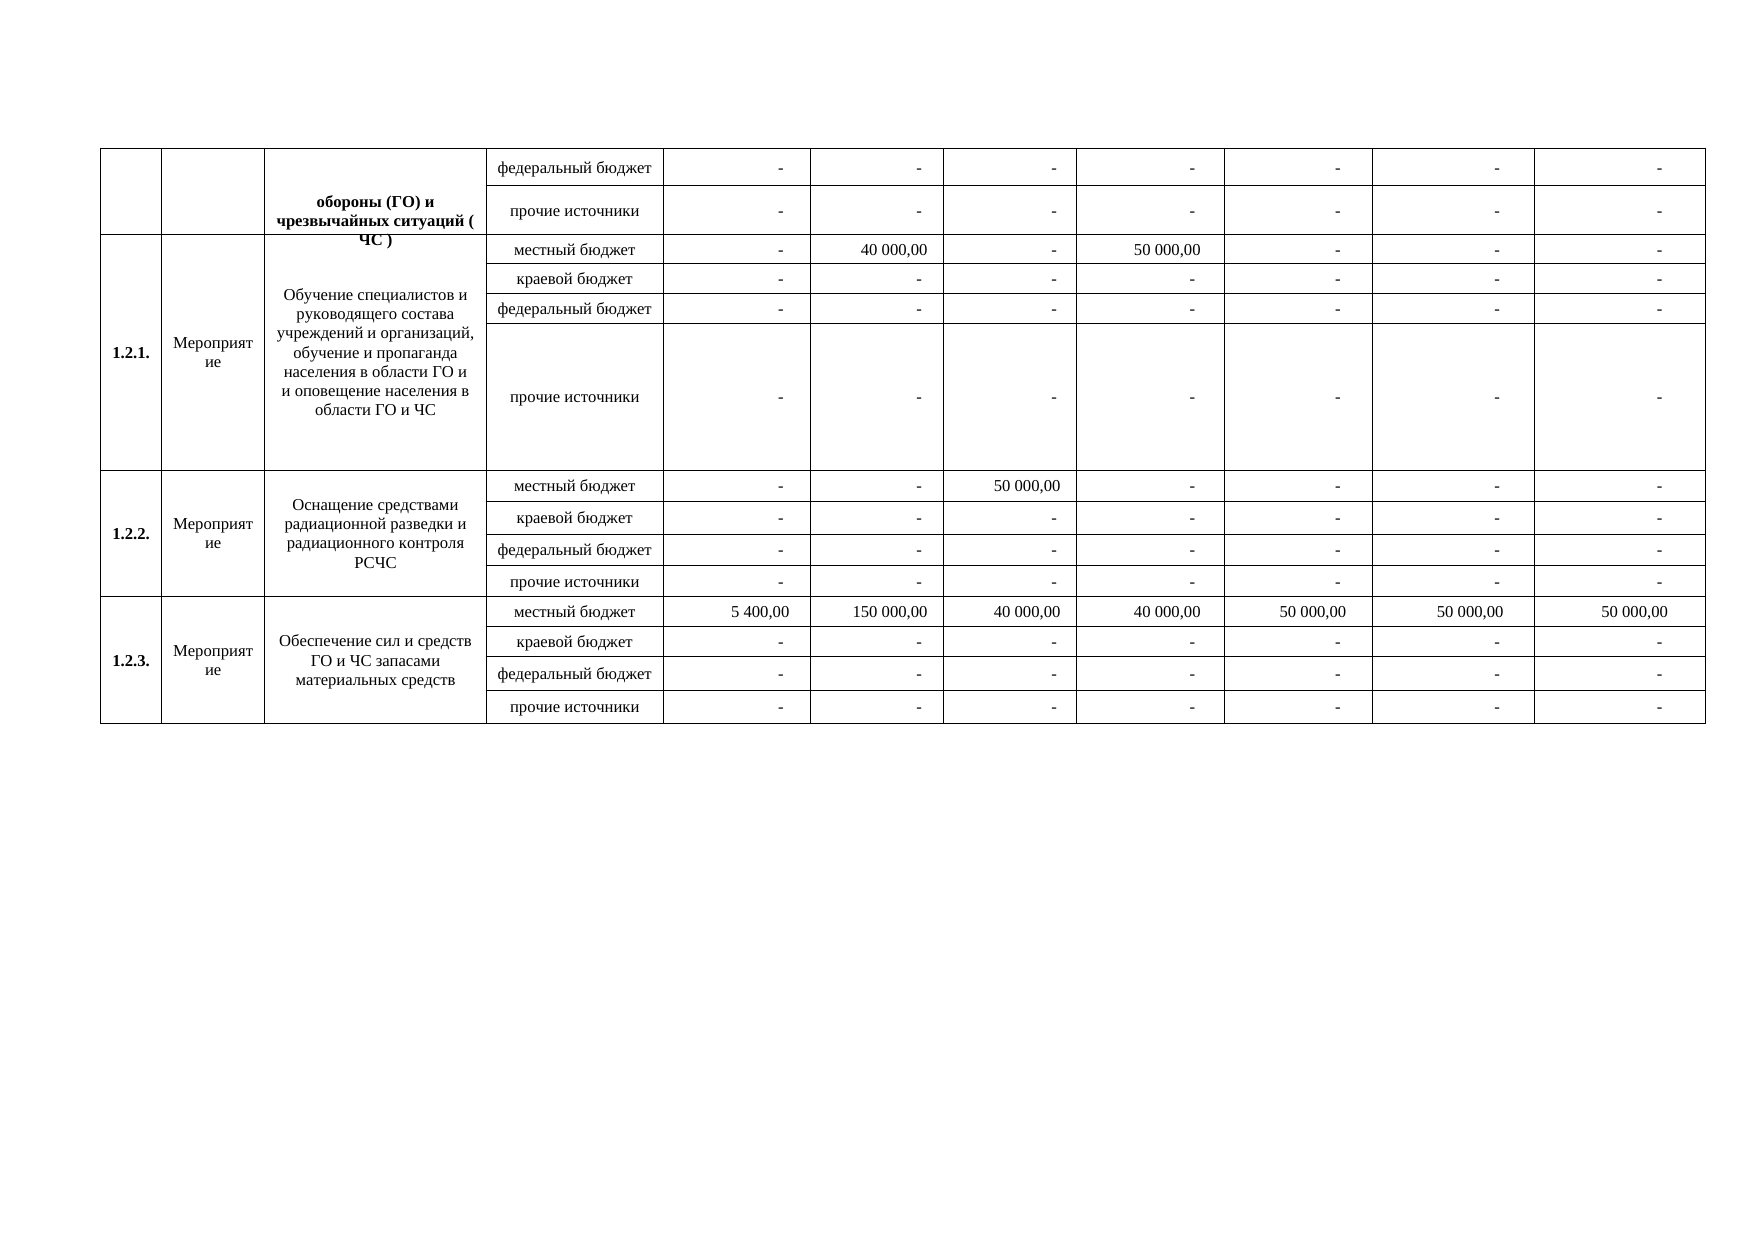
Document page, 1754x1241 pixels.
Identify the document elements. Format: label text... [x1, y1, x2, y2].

table_cell - [944, 566, 1076, 596]
table_cell - [664, 294, 810, 323]
table_cell - [1535, 566, 1705, 596]
table_cell - [944, 186, 1076, 234]
table_cell 40 000,00 [811, 235, 943, 263]
table_cell - [1373, 264, 1534, 293]
table_cell - [1535, 324, 1705, 469]
table_cell - [1373, 566, 1534, 596]
table_cell - [944, 149, 1076, 185]
table_cell - [1373, 535, 1534, 565]
table_cell федеральный бюджет [487, 535, 663, 565]
table_cell - [664, 627, 810, 656]
table_cell - [1225, 235, 1372, 263]
table_cell - [1077, 264, 1224, 293]
table_cell - [944, 627, 1076, 656]
table_cell 1.2.3. [101, 597, 161, 723]
table_cell 40 000,00 [944, 597, 1076, 626]
table_cell - [811, 691, 943, 723]
table_cell - [811, 149, 943, 185]
table_cell - [811, 264, 943, 293]
table_cell - [811, 294, 943, 323]
table_cell 1.2.1. [101, 235, 161, 469]
table_cell Мероприятие [162, 597, 264, 723]
table_cell - [811, 186, 943, 234]
table_cell местный бюджет [487, 471, 663, 501]
table_cell прочие источники [487, 186, 663, 234]
table_cell - [811, 535, 943, 565]
table_cell - [944, 264, 1076, 293]
table_cell - [1225, 186, 1372, 234]
table_cell - [1077, 566, 1224, 596]
table_cell - [1225, 627, 1372, 656]
table_cell - [1077, 149, 1224, 185]
table_cell - [1225, 657, 1372, 690]
table_cell - [1225, 294, 1372, 323]
table_cell - [1225, 502, 1372, 534]
table_cell - [1535, 627, 1705, 656]
table_cell - [811, 502, 943, 534]
table_cell - [811, 566, 943, 596]
table_cell - [664, 691, 810, 723]
table_cell - [944, 235, 1076, 263]
table_cell 40 000,00 [1077, 597, 1224, 626]
table_cell - [1373, 186, 1534, 234]
table_cell - [1077, 471, 1224, 501]
table_cell - [664, 235, 810, 263]
table_cell - [1535, 186, 1705, 234]
table_cell - [664, 657, 810, 690]
table_cell краевой бюджет [487, 264, 663, 293]
table_cell местный бюджет [487, 235, 663, 263]
table_cell - [1535, 471, 1705, 501]
table_cell - [1373, 502, 1534, 534]
table_cell - [1225, 149, 1372, 185]
table_cell - [944, 324, 1076, 469]
table_cell - [1535, 502, 1705, 534]
table_cell - [944, 691, 1076, 723]
table_cell - [1373, 235, 1534, 263]
table_cell - [1077, 324, 1224, 469]
table_cell - [1225, 264, 1372, 293]
table_cell - [1077, 691, 1224, 723]
table_cell - [664, 149, 810, 185]
table_cell Обучение специалистов и руководящего состава учреждений и организаций, обучение и пропаганда населения в области ГО и и оповещение населения в области ГО и ЧС [265, 235, 486, 469]
table_cell - [664, 186, 810, 234]
table_cell - [1373, 471, 1534, 501]
table_cell 5 400,00 [664, 597, 810, 626]
table_cell прочие источники [487, 324, 663, 469]
table_cell - [1373, 149, 1534, 185]
table_cell - [1535, 149, 1705, 185]
table_cell 50 000,00 [1225, 597, 1372, 626]
table_cell - [1535, 691, 1705, 723]
table_cell - [1373, 657, 1534, 690]
table_cell - [811, 657, 943, 690]
table_cell - [1535, 294, 1705, 323]
table_cell - [811, 324, 943, 469]
table_cell - [1373, 294, 1534, 323]
table_cell - [1077, 535, 1224, 565]
table_cell - [1373, 627, 1534, 656]
table_cell - [944, 657, 1076, 690]
table_cell - [664, 324, 810, 469]
table_cell - [1535, 235, 1705, 263]
table_cell - [1077, 186, 1224, 234]
table_cell краевой бюджет [487, 502, 663, 534]
table_cell - [1373, 324, 1534, 469]
table_cell - [1535, 535, 1705, 565]
table_cell - [1373, 691, 1534, 723]
table_cell местный бюджет [487, 597, 663, 626]
table_cell - [1077, 294, 1224, 323]
table_cell 50 000,00 [1535, 597, 1705, 626]
table_cell - [1077, 627, 1224, 656]
table_cell федеральный бюджет [487, 657, 663, 690]
table_cell - [1535, 264, 1705, 293]
table_cell - [1535, 657, 1705, 690]
table_cell федеральный бюджет [487, 294, 663, 323]
table_cell - [1077, 502, 1224, 534]
table_cell краевой бюджет [487, 627, 663, 656]
table_cell - [944, 294, 1076, 323]
table_cell 150 000,00 [811, 597, 943, 626]
table_cell - [944, 535, 1076, 565]
table_cell - [1077, 657, 1224, 690]
table_cell Мероприятие [162, 235, 264, 469]
table_cell - [664, 502, 810, 534]
table_cell - [944, 502, 1076, 534]
table_cell Обеспечение сил и средств ГО и ЧС запасами материальных средств [265, 597, 486, 723]
table_cell - [664, 566, 810, 596]
table_cell - [1225, 691, 1372, 723]
table_cell - [664, 535, 810, 565]
table_cell прочие источники [487, 691, 663, 723]
table_cell - [811, 471, 943, 501]
table_cell 50 000,00 [944, 471, 1076, 501]
table_cell федеральный бюджет [487, 149, 663, 185]
table_cell 50 000,00 [1373, 597, 1534, 626]
table_cell - [1225, 471, 1372, 501]
table_cell - [811, 627, 943, 656]
table_cell 50 000,00 [1077, 235, 1224, 263]
table_cell Оснащение средствами радиационной разведки и радиационного контроля РСЧС [265, 471, 486, 596]
table_cell - [1225, 324, 1372, 469]
table_cell Мероприятие [162, 471, 264, 596]
table_cell 1.2.2. [101, 471, 161, 596]
table_cell - [1225, 535, 1372, 565]
table_cell - [664, 471, 810, 501]
table_cell прочие источники [487, 566, 663, 596]
table_cell - [1225, 566, 1372, 596]
table_cell - [664, 264, 810, 293]
